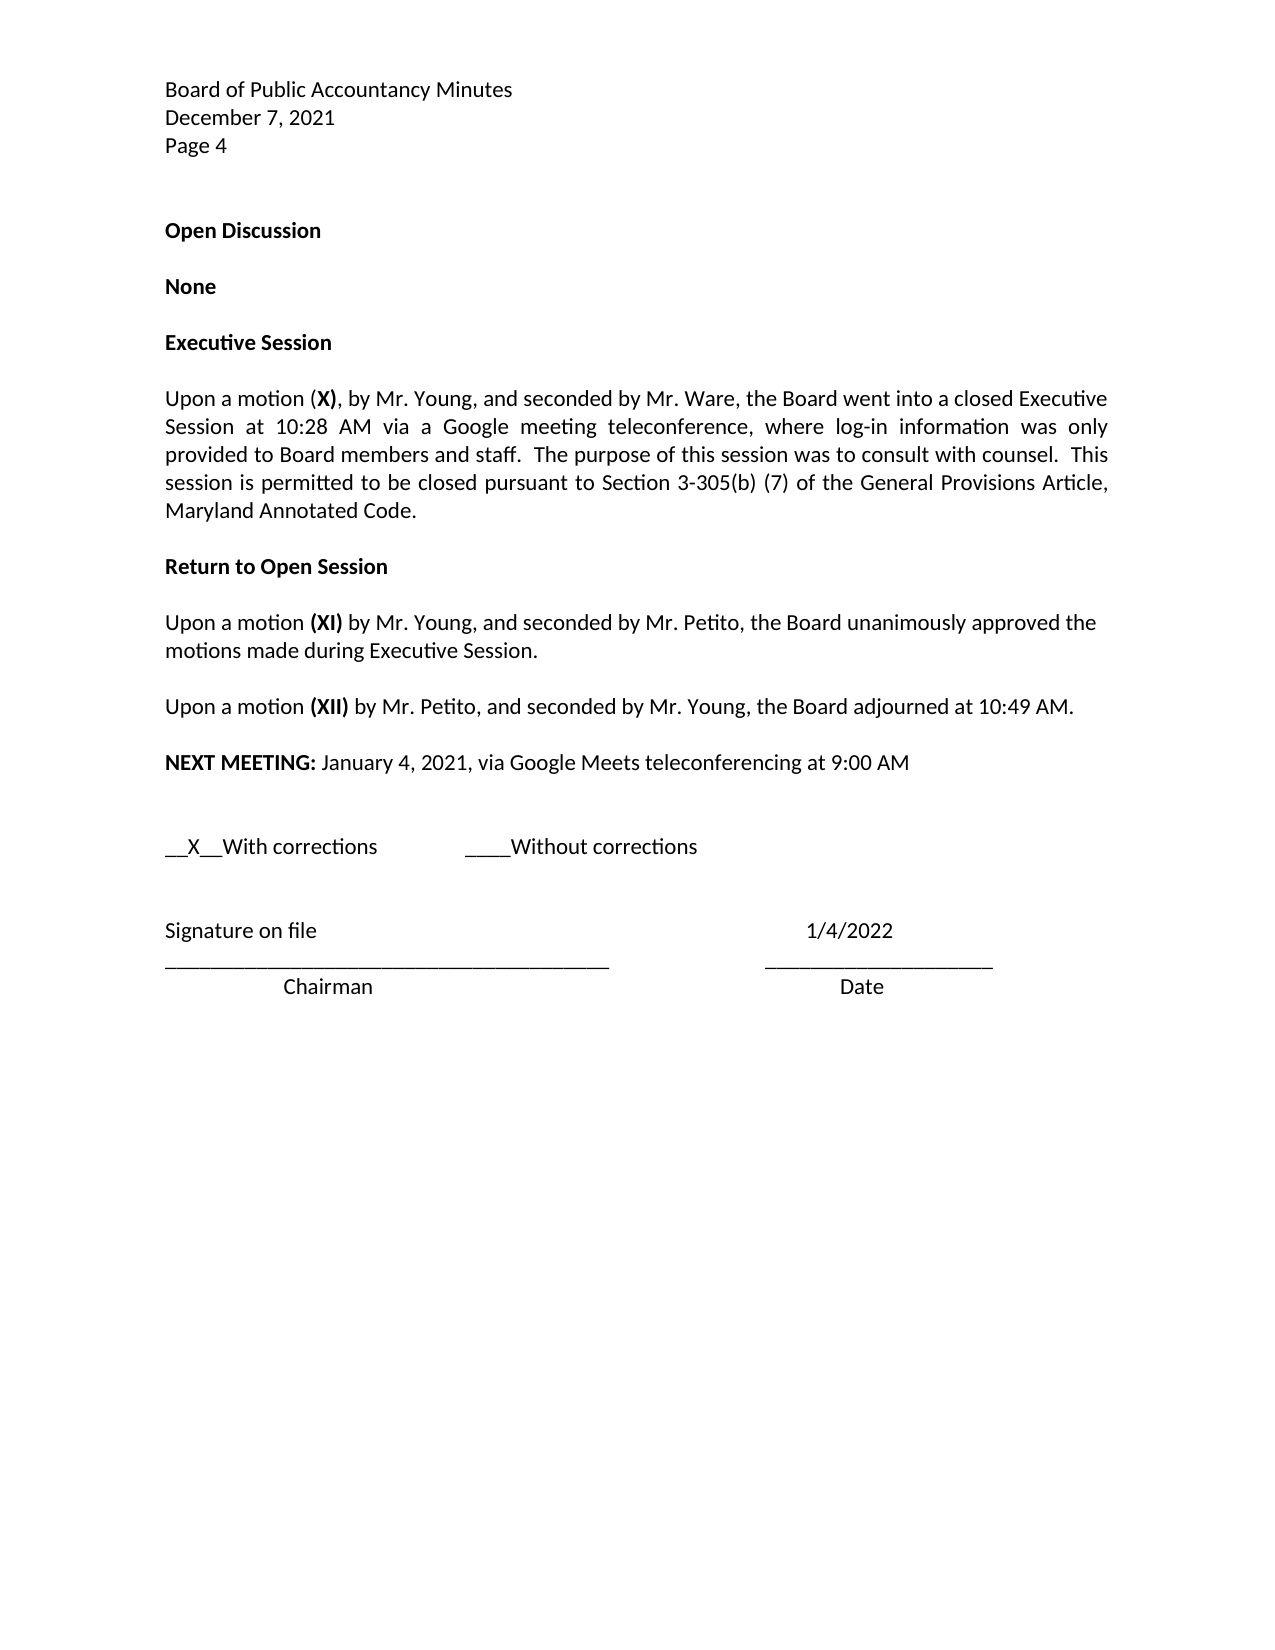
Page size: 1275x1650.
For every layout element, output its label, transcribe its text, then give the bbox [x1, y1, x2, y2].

text _______________________________________ ____________________ [165, 944, 1110, 972]
text Executive Session [165, 328, 1110, 356]
text Upon a motion (XI) by Mr. Young, and seconded by Mr. Petito, the Board unanimously approved the motions made during Executive Session. [165, 608, 1110, 664]
text Return to Open Session [165, 552, 1110, 580]
text NEXT MEETING: January 4, 2021, via Google Meets teleconferencing at 9:00 AM [165, 748, 1110, 776]
text Chairman Date [165, 972, 1110, 1000]
text __X__With corrections ____Without corrections [165, 832, 1110, 860]
text Upon a motion (X), by Mr. Young, and seconded by Mr. Ware, the Board went into a closed Executive Session at 10:28 AM via a Google meeting teleconference, where log-in information was only provided to Board members and staff. The purpose of this session was to consult with counsel. This session is permitted to be closed pursuant to Section 3-305(b) (7) of the General Provisions Article, Maryland Annotated Code. [165, 384, 1110, 524]
text None [165, 272, 1110, 300]
text Signature on file 1/4/2022 [165, 916, 1110, 944]
text Open Discussion [165, 216, 1110, 244]
text Upon a motion (XII) by Mr. Petito, and seconded by Mr. Young, the Board adjourned at 10:49 AM. [165, 692, 1131, 720]
